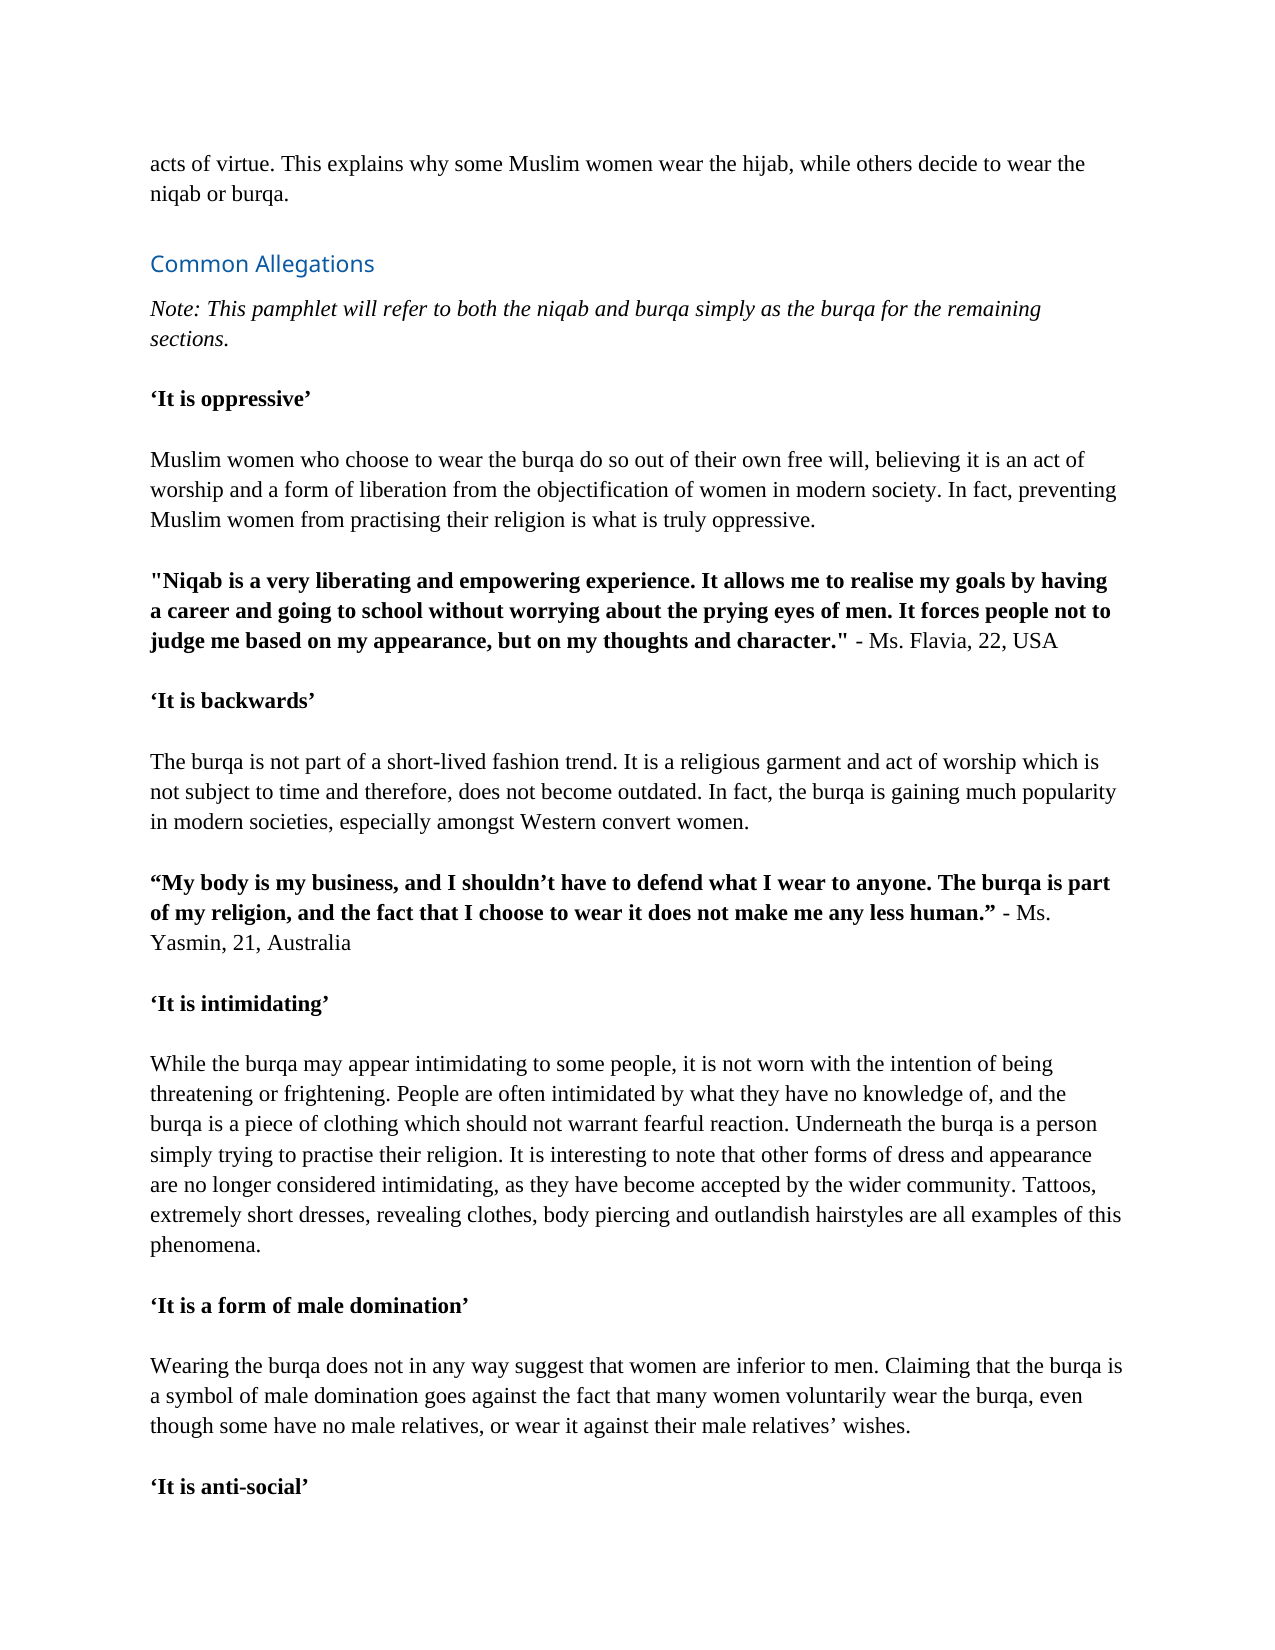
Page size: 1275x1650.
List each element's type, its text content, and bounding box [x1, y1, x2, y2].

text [150, 150, 1125, 207]
subtitle Common Allegations [150, 234, 1125, 279]
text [150, 295, 1125, 1499]
